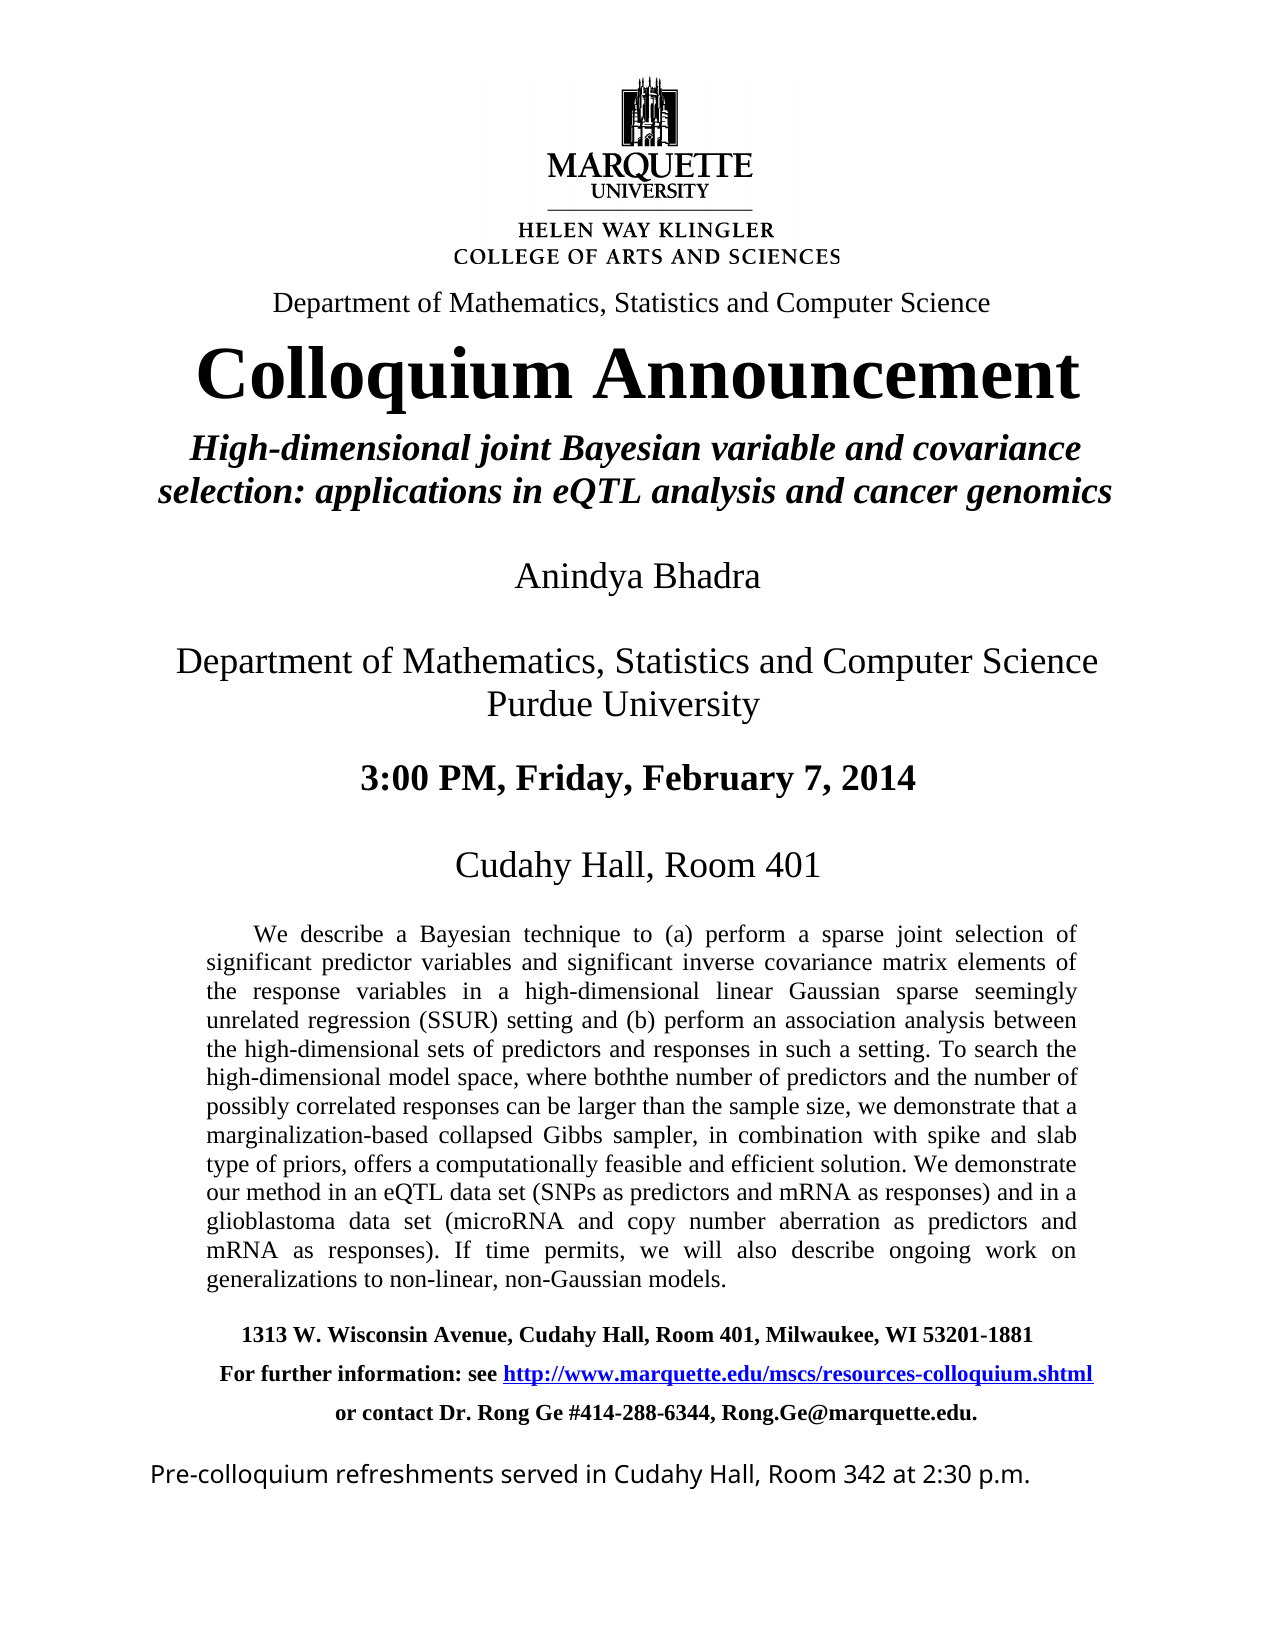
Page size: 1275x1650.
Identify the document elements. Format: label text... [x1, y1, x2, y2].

text Pre-colloquium refreshments served in Cudahy Hall, Room 342 at 2:30 p.m. [150, 1456, 1162, 1491]
text Department of Mathematics, Statistics and Computer Science [150, 638, 1125, 681]
text High-dimensional joint Bayesian variable and covariance selection: applications in eQTL analysis and cancer genomics [150, 426, 1125, 512]
picture [454, 76, 840, 264]
text Cudahy Hall, Room 401 [180, 842, 1096, 885]
text 1313 W. Wisconsin Avenue, Cudahy Hall, Room 401, Milwaukee, WI 53201-1881 [150, 1321, 1125, 1347]
text For further information: see http://www.marquette.edu/mscs/resources-colloquium.shtml [150, 1360, 1162, 1386]
text We describe a Bayesian technique to (a) perform a sparse joint selection of significant predictor variables and significant inverse covariance matrix elements of the response variables in a high-dimensional linear Gaussian sparse seemingly unrelated regression (SSUR) setting and (b) perform an association analysis between the high-dimensional sets of predictors and responses in such a setting. To search the high-dimensional model space, where boththe number of predictors and the number of possibly correlated responses can be larger than the sample size, we demonstrate that a marginalization-based collapsed Gibbs sampler, in combination with spike and slab type of priors, offers a computationally feasible and efficient solution. We demonstrate our method in an eQTL data set (SNPs as predictors and mRNA as responses) and in a glioblastoma data set (microRNA and copy number aberration as predictors and mRNA as responses). If time permits, we will also describe ongoing work on generalizations to non-linear, non-Gaussian models. [206, 919, 1078, 1292]
text or contact Dr. Rong Ge #414-288-6344, Rong.Ge@marquette.edu. [150, 1399, 1162, 1425]
text Purdue University [150, 681, 1097, 724]
text 3:00 PM, Friday, February 7, 2014 [180, 756, 1096, 799]
text Department of Mathematics, Statistics and Computer Science [150, 143, 1113, 318]
text Colloquium Announcement [150, 329, 1125, 415]
text Anindya Bhadra [150, 553, 1125, 597]
